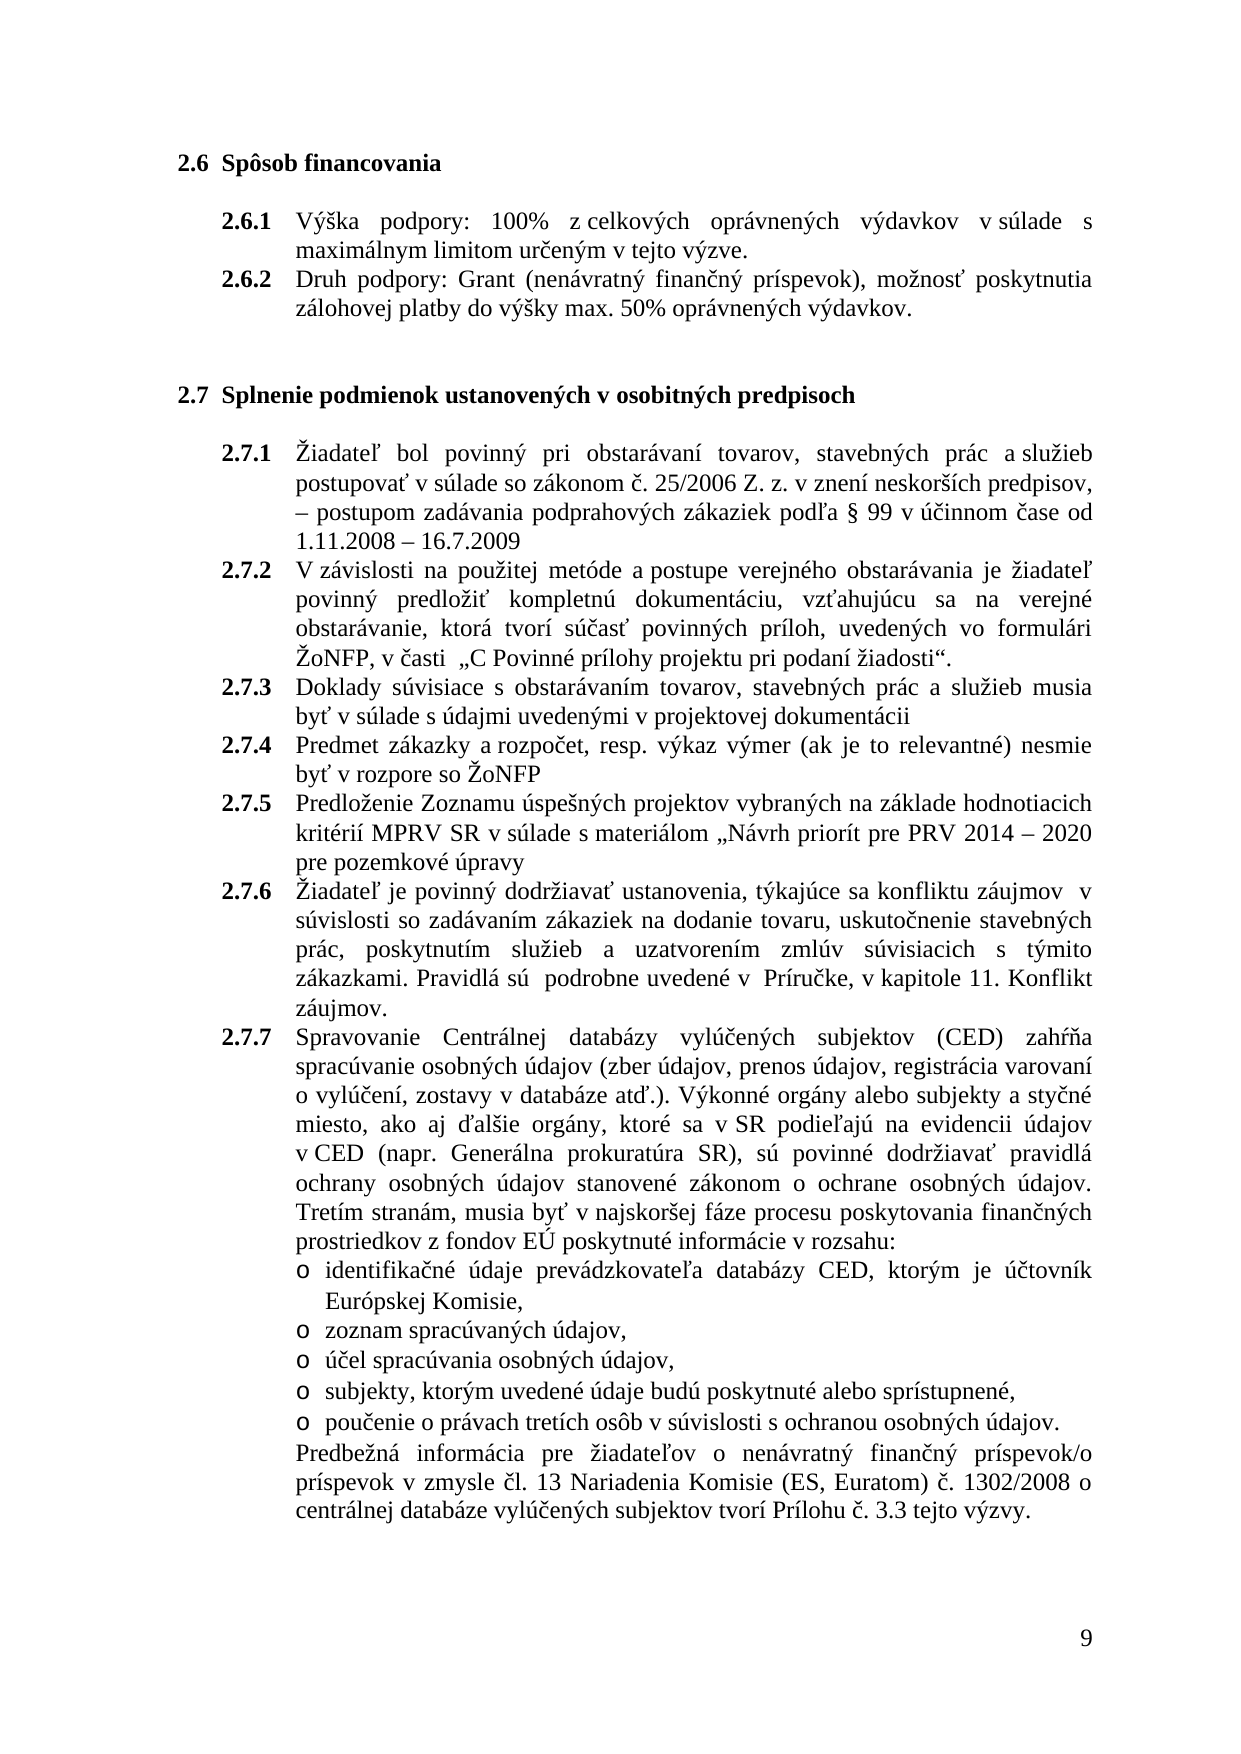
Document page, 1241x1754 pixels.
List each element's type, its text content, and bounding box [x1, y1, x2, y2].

list Druh podpory: Grant (nenávratný finančný príspevok), možnosť poskytnutia zálohovej platby do výšky max. 50% oprávnených výdavkov. [221, 264, 1093, 323]
list Predmet zákazky a rozpočet, resp. výkaz výmer (ak je to relevantné) nesmie byť v rozpore so ŽoNFP [221, 730, 1093, 788]
list účel spracúvania osobných údajov, [295, 1346, 1093, 1376]
list Spôsob financovania [177, 148, 1093, 177]
text Predbežná informácia pre žiadateľov o nenávratný finančný príspevok/o príspevok v zmysle čl. 13 Nariadenia Komisie (ES, Euratom) č. 1302/2008 o centrálnej databáze vylúčených subjektov tvorí Prílohu č. 3.3 tejto výzvy. [295, 1438, 1093, 1524]
list Splnenie podmienok ustanovených v osobitných predpisoch [177, 380, 1093, 409]
list Spravovanie Centrálnej databázy vylúčených subjektov (CED) zahŕňa spracúvanie osobných údajov (zber údajov, prenos údajov, registrácia varovaní o vylúčení, zostavy v databáze atď.). Výkonné orgány alebo subjekty a styčné miesto, ako aj ďalšie orgány, ktoré sa v SR podieľajú na evidencii údajov v CED (napr. Generálna prokuratúra SR), sú povinné dodržiavať pravidlá ochrany osobných údajov stanovené zákonom o ochrane osobných údajov. Tretím stranám, musia byť v najskoršej fáze procesu poskytovania finančných prostriedkov z fondov EÚ poskytnuté informácie v rozsahu: [221, 1022, 1093, 1255]
list Doklady súvisiace s obstarávaním tovarov, stavebných prác a služieb musia byť v súlade s údajmi uvedenými v projektovej dokumentácii [221, 672, 1093, 730]
list poučenie o právach tretích osôb v súvislosti s ochranou osobných údajov. [295, 1407, 1093, 1438]
list zoznam spracúvaných údajov, [295, 1315, 1093, 1346]
list Žiadateľ je povinný dodržiavať ustanovenia, týkajúce sa konfliktu záujmov v súvislosti so zadávaním zákaziek na dodanie tovaru, uskutočnenie stavebných prác, poskytnutím služieb a uzatvorením zmlúv súvisiacich s týmito zákazkami. Pravidlá sú podrobne uvedené v Príručke, v kapitole 11. Konflikt záujmov. [221, 876, 1093, 1022]
list Predloženie Zoznamu úspešných projektov vybraných na základe hodnotiacich kritérií MPRV SR v súlade s materiálom „Návrh priorít pre PRV 2014 – 2020 pre pozemkové úpravy [221, 788, 1093, 876]
list subjekty, ktorým uvedené údaje budú poskytnuté alebo sprístupnené, [295, 1376, 1093, 1407]
list Žiadateľ bol povinný pri obstarávaní tovarov, stavebných prác a služieb postupovať v súlade so zákonom č. 25/2006 Z. z. v znení neskorších predpisov, – postupom zadávania podprahových zákaziek podľa § 99 v účinnom čase od 1.11.2008 – 16.7.2009 [221, 438, 1093, 555]
list V závislosti na použitej metóde a postupe verejného obstarávania je žiadateľ povinný predložiť kompletnú dokumentáciu, vzťahujúcu sa na verejné obstarávanie, ktorá tvorí súčasť povinných príloh, uvedených vo formulári ŽoNFP, v časti „C Povinné prílohy projektu pri podaní žiadosti“. [221, 555, 1093, 672]
list Výška podpory: 100% z celkových oprávnených výdavkov v súlade s maximálnym limitom určeným v tejto výzve. [221, 206, 1093, 264]
list identifikačné údaje prevádzkovateľa databázy CED, ktorým je účtovník Európskej Komisie, [295, 1255, 1093, 1315]
